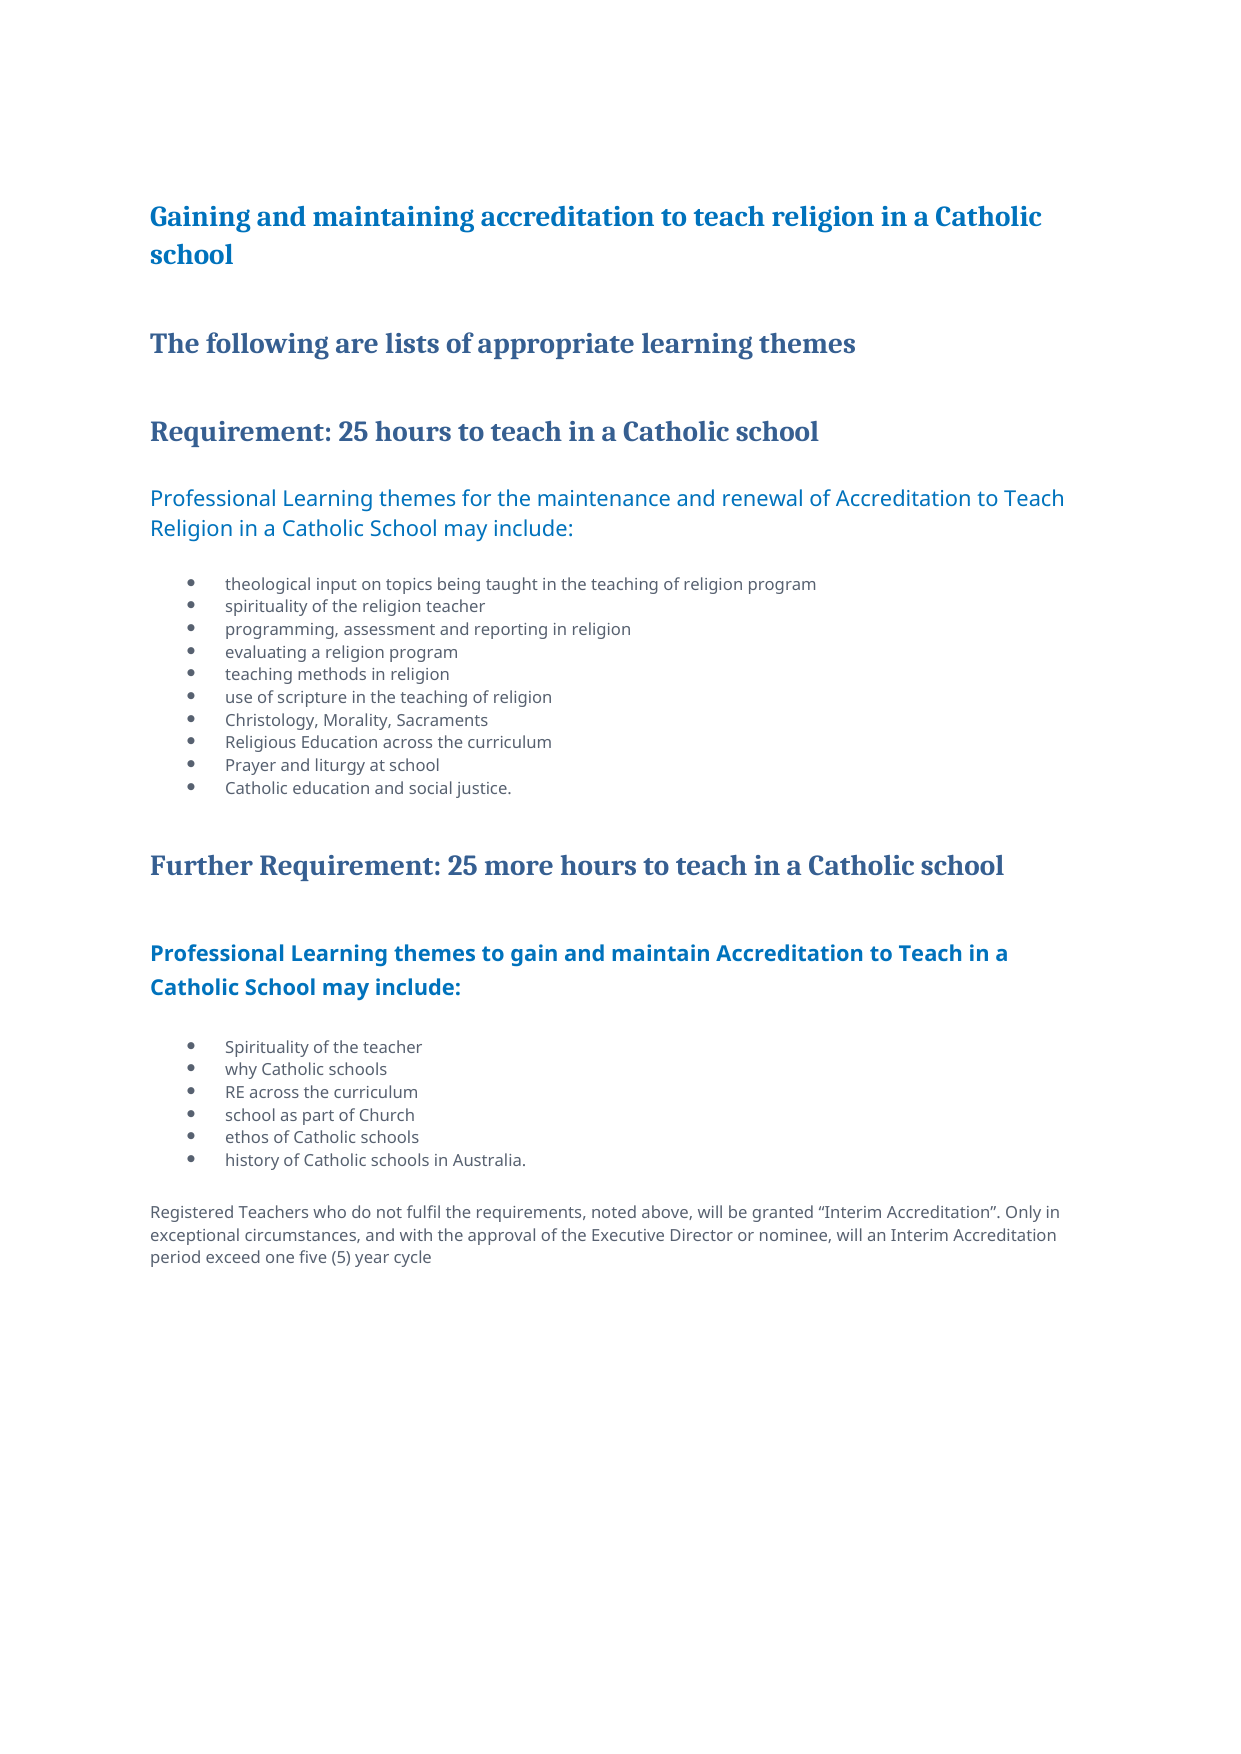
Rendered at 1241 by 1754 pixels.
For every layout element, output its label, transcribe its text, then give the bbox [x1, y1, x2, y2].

list theological input on topics being taught in the teaching of religion program [187, 572, 1090, 595]
list school as part of Church [187, 1103, 1090, 1126]
subtitle Gaining and maintaining accreditation to teach religion in a Catholic school [150, 200, 1090, 272]
text Registered Teachers who do not fulfil the requirements, noted above, will be granted “Interim Accreditation”. Only in exceptional circumstances, and with the approval of the Executive Director or nominee, will an Interim Accreditation period exceed one five (5) year cycle [150, 1201, 1090, 1269]
list why Catholic schools [187, 1058, 1090, 1081]
subtitle The following are lists of appropriate learning themes [150, 327, 1090, 361]
list use of scripture in the teaching of religion [187, 686, 1090, 708]
list evaluating a religion program [187, 640, 1090, 663]
list Catholic education and social justice. [187, 776, 1090, 799]
list spirituality of the religion teacher [187, 595, 1090, 617]
text Professional Learning themes for the maintenance and renewal of Accreditation to Teach Religion in a Catholic School may include: [150, 483, 1090, 543]
subtitle Requirement: 25 hours to teach in a Catholic school [150, 416, 1090, 449]
list RE across the curriculum [187, 1081, 1090, 1103]
list Christology, Morality, Sacraments [187, 708, 1090, 731]
list Prayer and liturgy at school [187, 754, 1090, 776]
subtitle Professional Learning themes to gain and maintain Accreditation to Teach in a Catholic School may include: [150, 938, 1090, 1002]
list history of Catholic schools in Australia. [187, 1149, 1090, 1171]
list ethos of Catholic schools [187, 1126, 1090, 1149]
list programming, assessment and reporting in religion [187, 617, 1090, 640]
subtitle Further Requirement: 25 more hours to teach in a Catholic school [150, 849, 1090, 883]
list Religious Education across the curriculum [187, 731, 1090, 754]
list Spirituality of the teacher [187, 1035, 1090, 1058]
list teaching methods in religion [187, 663, 1090, 686]
